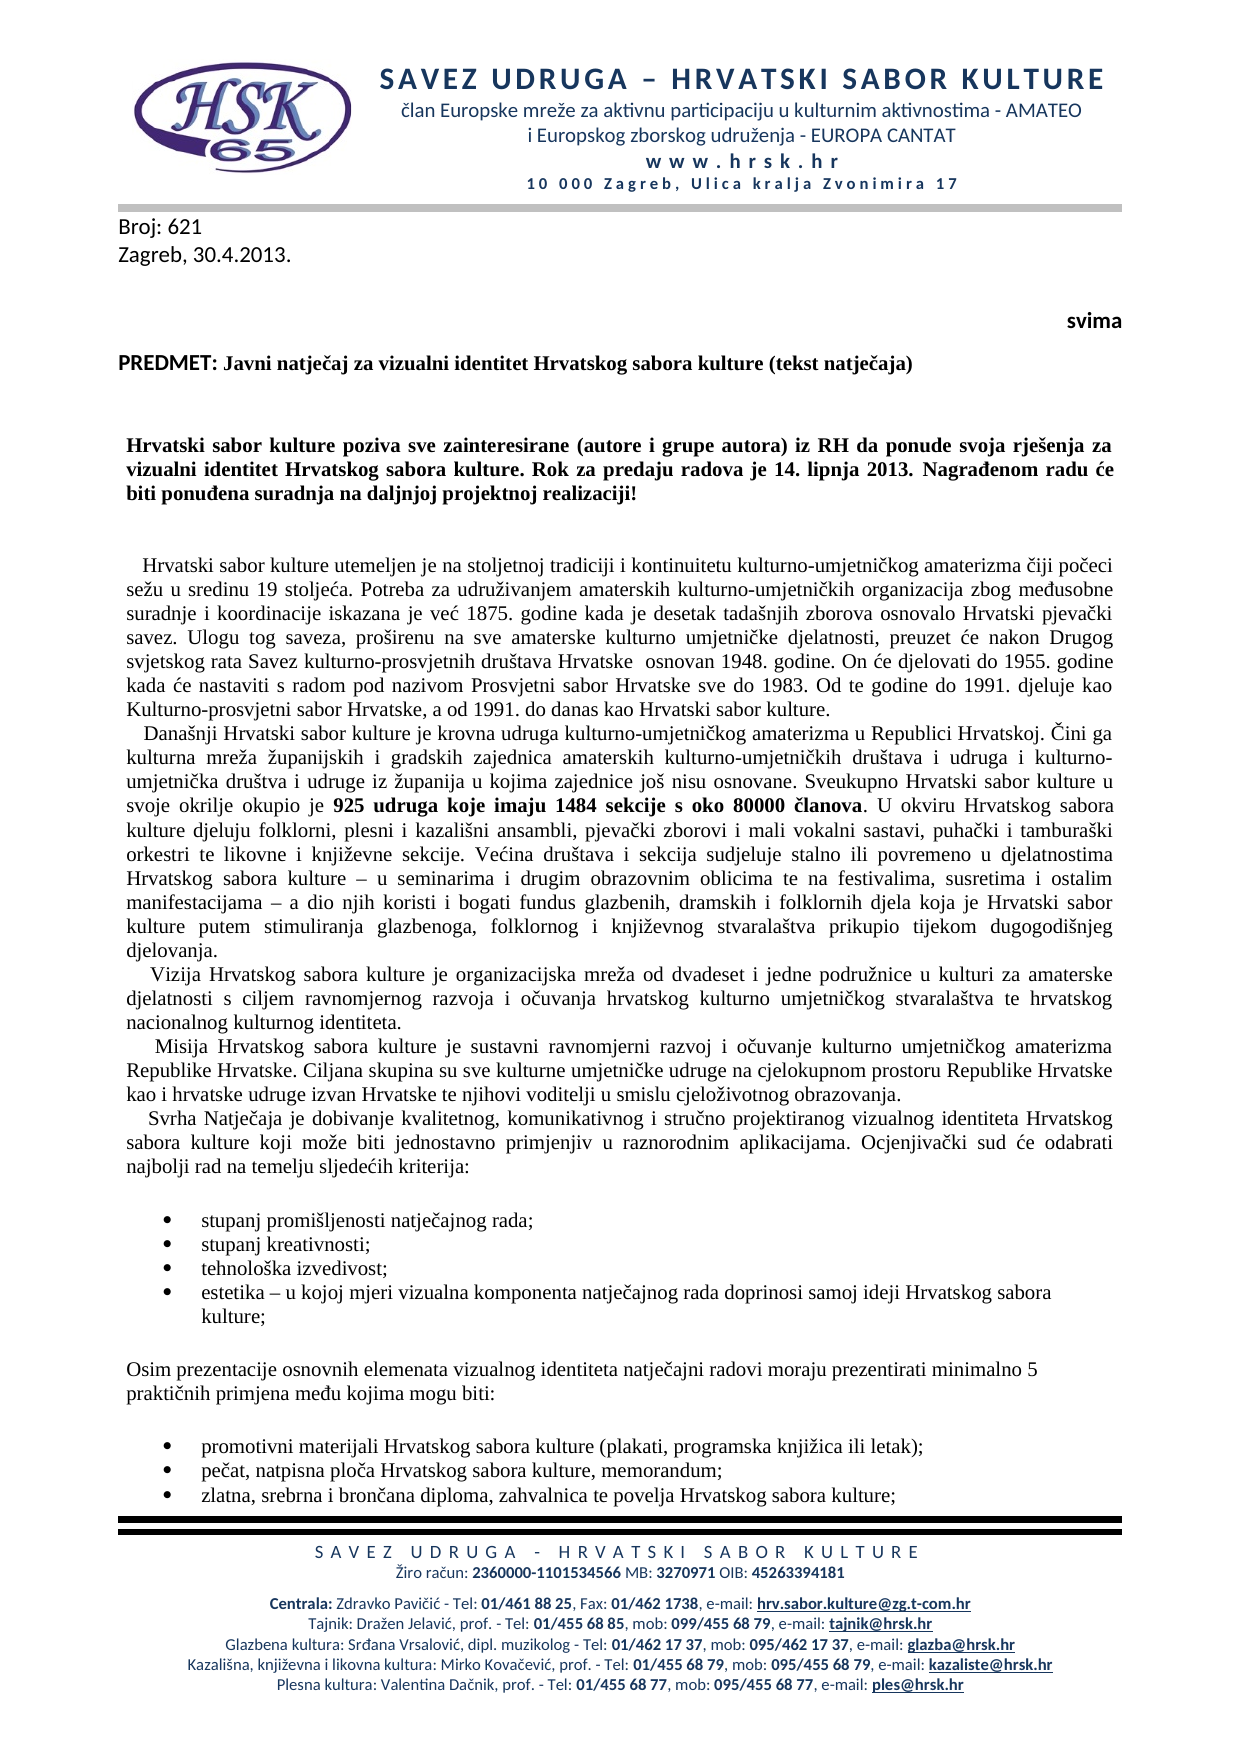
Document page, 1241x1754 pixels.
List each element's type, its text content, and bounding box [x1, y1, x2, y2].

text Zagreb, 30.4.2013. [118, 241, 1122, 268]
text svima [118, 307, 1122, 334]
text Broj: 621 [118, 212, 1122, 241]
text PREDMET: Javni natječaj za vizualni identitet Hrvatskog sabora kulture (tekst natječaja) [118, 348, 1122, 377]
picture [132, 59, 352, 175]
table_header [118, 433, 1122, 1507]
